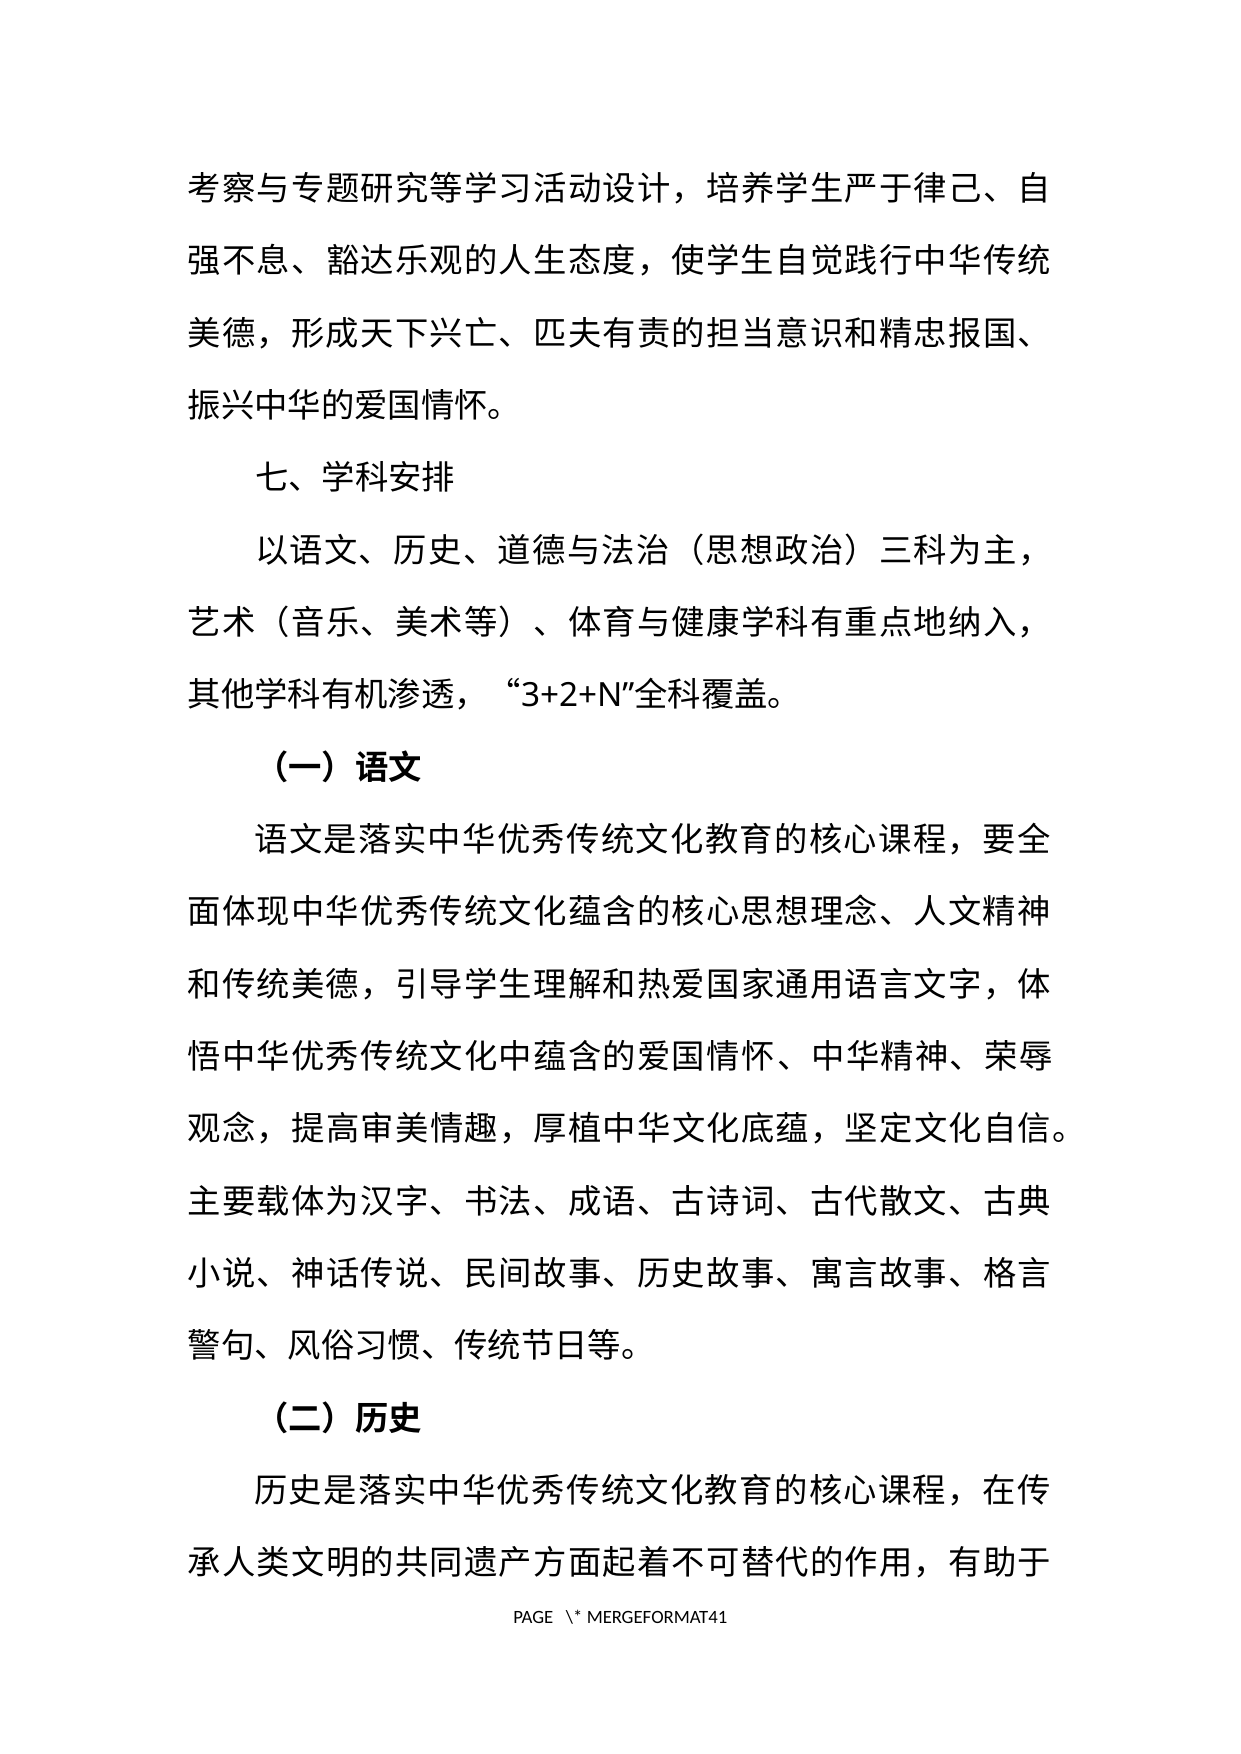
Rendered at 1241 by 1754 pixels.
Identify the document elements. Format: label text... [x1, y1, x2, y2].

text 七、学科安排 [187, 451, 1053, 499]
text （二）历史 [187, 1391, 1053, 1439]
text 以语文、历史、道德与法治（思想政治）三科为主，艺术（音乐、美术等）、体育与健康学科有重点地纳入，其他学科有机渗透，“3+2+N”全科覆盖。 [187, 523, 1053, 716]
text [187, 162, 1053, 427]
text （一）语文 [187, 741, 1053, 789]
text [187, 1463, 1053, 1584]
text 语文是落实中华优秀传统文化教育的核心课程，要全面体现中华优秀传统文化蕴含的核心思想理念、人文精神和传统美德，引导学生理解和热爱国家通用语言文字，体悟中华优秀传统文化中蕴含的爱国情怀、中华精神、荣辱观念，提高审美情趣，厚植中华文化底蕴，坚定文化自信。主要载体为汉字、书法、成语、古诗词、古代散文、古典小说、神话传说、民间故事、历史故事、寓言故事、格言警句、风俗习惯、传统节日等。 [187, 813, 1053, 1367]
